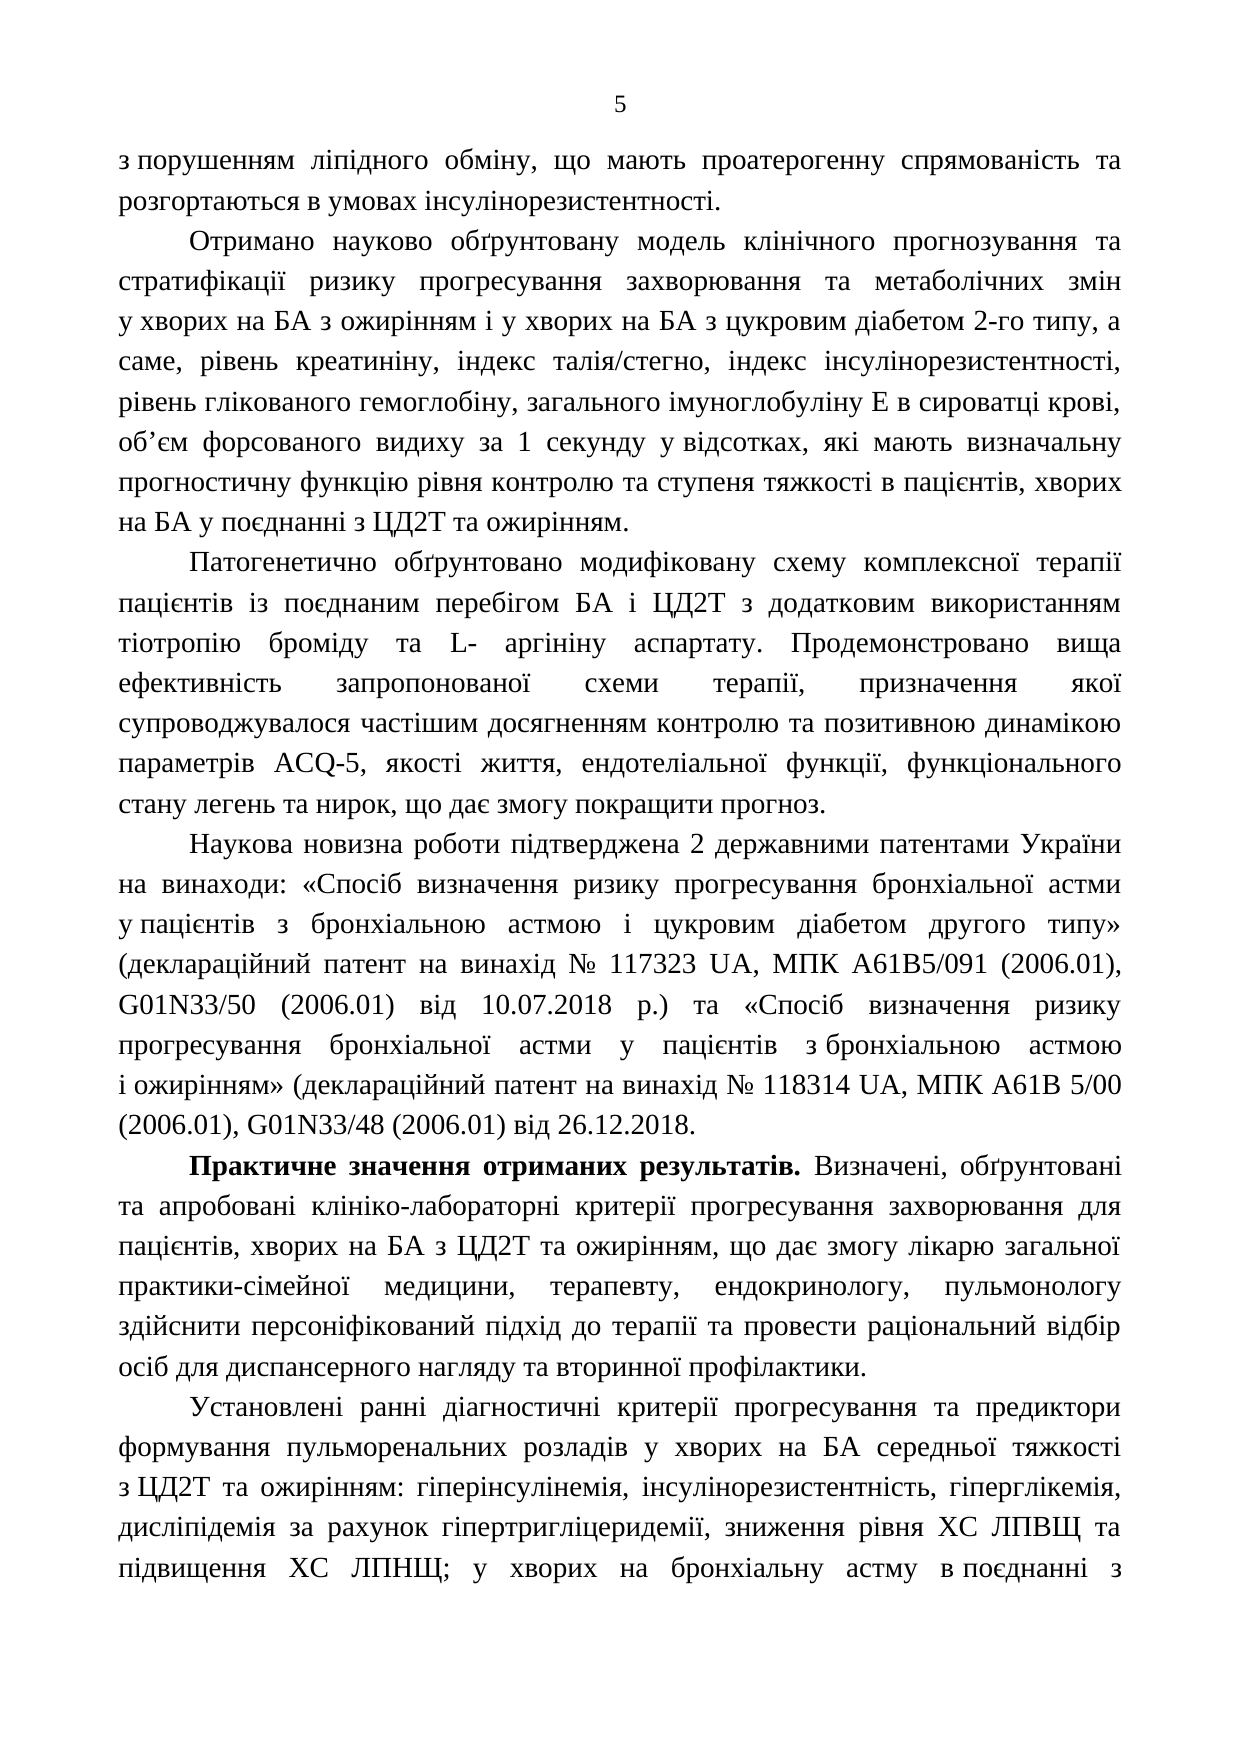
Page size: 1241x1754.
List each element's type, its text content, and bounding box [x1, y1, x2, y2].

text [118, 142, 1122, 216]
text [118, 1389, 1122, 1583]
text Отримано науково обґрунтовану модель клінічного прогнозування та стратифікації ризику прогресування захворювання та метаболічних змін у хворих на БА з ожирінням і у хворих на БА з цукровим діабетом 2-го типу, а саме, рівень креатиніну, індекс талія/стегно, індекс інсулінорезистентності, рівень глікованого гемоглобіну, загального імуноглобуліну Е в сироватці крові, об’єм форсованого видиху за 1 секунду у відсотках, які мають визначальну прогностичну функцію рівня контролю та ступеня тяжкості в пацієнтів, хворих на БА у поєднанні з ЦД2Т та ожирінням. [118, 223, 1122, 538]
text Практичне значення отриманих результатів. Визначені, обґрунтовані та апробовані клініко-лабораторні критерії прогресування захворювання для пацієнтів, хворих на БА з ЦД2Т та ожирінням, що дає змогу лікарю загальної практики-сімейної медицини, терапевту, ендокринологу, пульмонологу здійснити персоніфікований підхід до терапії та провести раціональний відбір осіб для диспансерного нагляду та вторинної профілактики. [118, 1148, 1122, 1382]
text Наукова новизна роботи підтверджена 2 державними патентами України на винаходи: «Спосіб визначення ризику прогресування бронхіальної астми у пацієнтів з бронхіальною астмою і цукровим діабетом другого типу» (деклараційний патент на винахід № 117323 UA, МПК A61B5/091 (2006.01), G01N33/50 (2006.01) від 10.07.2018 р.) та «Спосіб визначення ризику прогресування бронхіальної астми у пацієнтів з бронхіальною астмою і ожирінням» (деклараційний патент на винахід № 118314 UA, МПК А61В 5/00 (2006.01), G01N33/48 (2006.01) від 26.12.2018. [118, 826, 1122, 1141]
text Патогенетично обґрунтовано модифіковану схему комплексної терапії пацієнтів із поєднаним перебігом БА і ЦД2Т з додатковим використанням тіотропію броміду та L- аргініну аспартату. Продемонстровано вища ефективність запропонованої схеми терапії, призначення якої супроводжувалося частішим досягненням контролю та позитивною динамікою параметрів АСQ-5, якості життя, ендотеліальної функції, функціонального стану легень та нирок, що дає змогу покращити прогноз. [118, 544, 1122, 819]
